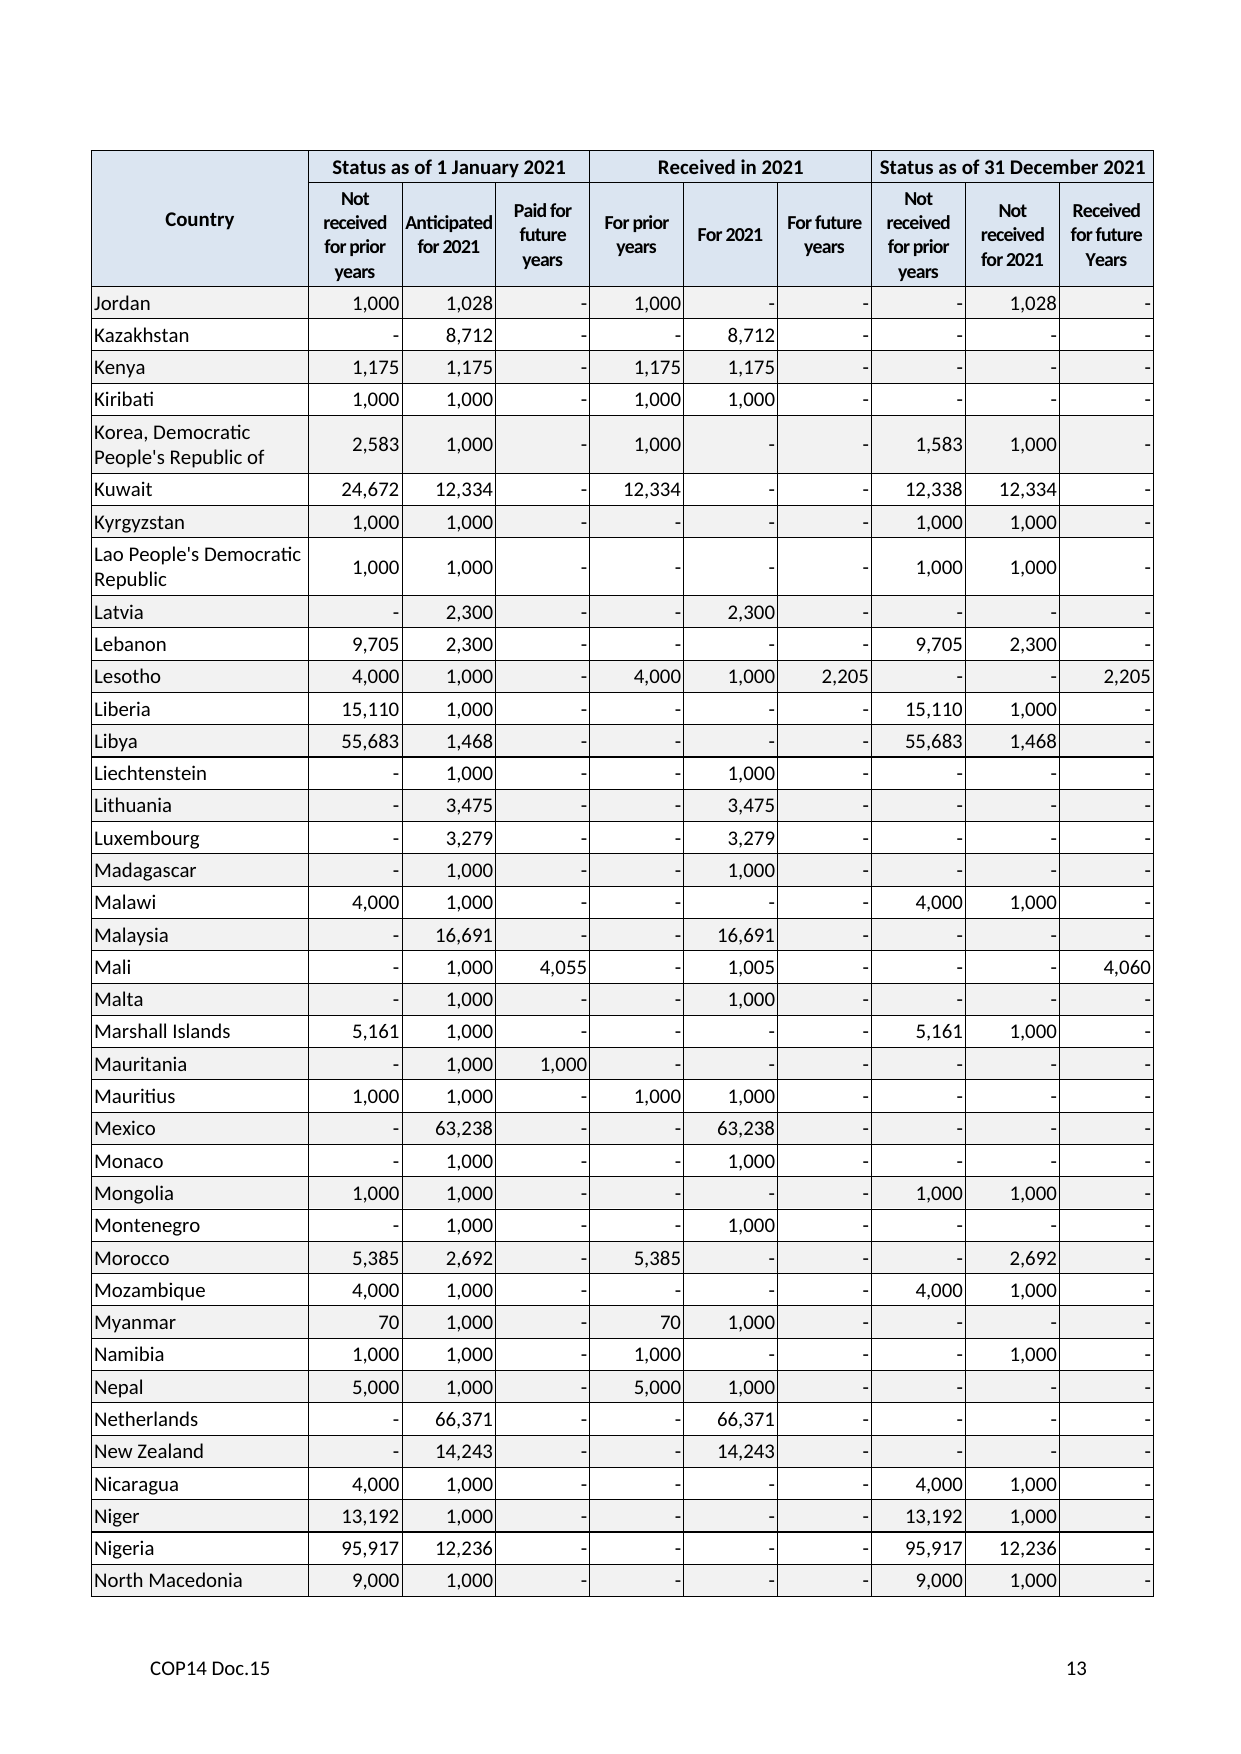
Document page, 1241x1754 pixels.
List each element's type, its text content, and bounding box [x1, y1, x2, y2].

table_cell - [1060, 1080, 1153, 1112]
table_cell - [496, 1403, 589, 1434]
table_cell Nepal [92, 1371, 308, 1402]
table_cell 3,279 [684, 822, 777, 853]
table_cell - [309, 1113, 402, 1144]
table_cell 1,000 [403, 506, 495, 537]
table_cell - [590, 1048, 683, 1079]
table_cell - [872, 919, 965, 950]
table_cell - [496, 538, 589, 595]
table_cell Kazakhstan [92, 319, 308, 350]
table_cell - [590, 984, 683, 1015]
table_cell - [684, 538, 777, 595]
table_cell 3,279 [403, 822, 495, 853]
table_cell - [590, 1436, 683, 1467]
table_cell - [966, 1371, 1059, 1402]
table_cell - [1060, 984, 1153, 1015]
table_cell Malawi [92, 887, 308, 918]
table_cell - [872, 384, 965, 415]
table_cell Monaco [92, 1145, 308, 1176]
table_cell - [872, 1242, 965, 1273]
table_cell 1,000 [309, 506, 402, 537]
table_cell 15,110 [872, 693, 965, 724]
table_cell - [1060, 1306, 1153, 1338]
table_cell For future years [778, 183, 871, 286]
table_cell Kyrgyzstan [92, 506, 308, 537]
table_cell 1,000 [403, 758, 495, 789]
table_cell 1,000 [403, 1274, 495, 1305]
table_cell 1,000 [403, 1371, 495, 1402]
table_cell - [1060, 1533, 1153, 1564]
table_cell 1,583 [872, 416, 965, 473]
table_cell - [872, 596, 965, 627]
table_cell - [778, 1436, 871, 1467]
table_cell Jordan [92, 287, 308, 318]
table_cell 1,000 [966, 1565, 1059, 1596]
table_cell - [590, 758, 683, 789]
table_cell 1,000 [403, 1177, 495, 1208]
table_cell - [684, 1468, 777, 1499]
table_cell - [966, 384, 1059, 415]
table_cell 4,055 [496, 951, 589, 982]
table_cell 5,385 [590, 1242, 683, 1273]
table_cell - [590, 1500, 683, 1531]
table_cell - [966, 1210, 1059, 1241]
table_cell - [590, 854, 683, 886]
table_cell - [966, 790, 1059, 821]
table_cell - [496, 351, 589, 383]
table_cell - [1060, 822, 1153, 853]
table_cell 2,300 [403, 628, 495, 659]
table_cell 4,000 [872, 1468, 965, 1499]
table_cell 1,000 [684, 854, 777, 886]
table_cell - [1060, 1500, 1153, 1531]
table_cell - [590, 1016, 683, 1047]
table_cell Lesotho [92, 661, 308, 692]
table_cell - [309, 758, 402, 789]
table_cell - [778, 1500, 871, 1531]
table_cell 2,300 [684, 596, 777, 627]
table_cell - [778, 1339, 871, 1370]
table_cell 63,238 [684, 1113, 777, 1144]
table_cell 8,712 [684, 319, 777, 350]
table_cell - [590, 1403, 683, 1434]
table_cell - [778, 725, 871, 756]
table_cell - [778, 628, 871, 659]
table_cell 5,385 [309, 1242, 402, 1273]
table_cell - [496, 1274, 589, 1305]
table_cell - [590, 1274, 683, 1305]
table_cell - [684, 1533, 777, 1564]
table_cell Montenegro [92, 1210, 308, 1241]
table_cell - [778, 506, 871, 537]
table_cell 14,243 [403, 1436, 495, 1467]
table_cell - [590, 1565, 683, 1596]
table_cell - [778, 1080, 871, 1112]
table_cell - [778, 951, 871, 982]
table_cell - [684, 725, 777, 756]
table_cell - [684, 1177, 777, 1208]
table_cell 9,705 [872, 628, 965, 659]
table_cell - [309, 319, 402, 350]
table_cell - [966, 1306, 1059, 1338]
table_header Status as of 31 December 2021 [872, 151, 1153, 182]
table_cell 9,000 [309, 1565, 402, 1596]
table_cell - [872, 854, 965, 886]
table_cell - [590, 693, 683, 724]
table_cell - [496, 984, 589, 1015]
table_cell 1,000 [590, 384, 683, 415]
table_cell 1,000 [403, 951, 495, 982]
table_cell Namibia [92, 1339, 308, 1370]
table_cell - [684, 693, 777, 724]
table_cell - [684, 1565, 777, 1596]
table_cell New Zealand [92, 1436, 308, 1467]
table_cell - [496, 1242, 589, 1273]
table_cell - [1060, 919, 1153, 950]
table_cell - [496, 1339, 589, 1370]
table_cell 12,334 [966, 474, 1059, 505]
table_cell Paid for future years [496, 183, 589, 286]
table_cell 63,238 [403, 1113, 495, 1144]
table_cell - [1060, 1468, 1153, 1499]
table_cell - [778, 854, 871, 886]
table_cell - [590, 1177, 683, 1208]
table_cell - [778, 287, 871, 318]
table_cell 4,060 [1060, 951, 1153, 982]
table_cell Netherlands [92, 1403, 308, 1434]
table_cell - [872, 822, 965, 853]
table_cell - [872, 1113, 965, 1144]
table_cell 1,000 [403, 1306, 495, 1338]
table_cell - [1060, 887, 1153, 918]
table_cell 12,338 [872, 474, 965, 505]
table_cell 1,468 [403, 725, 495, 756]
table_cell - [496, 790, 589, 821]
table_cell 1,175 [403, 351, 495, 383]
table_cell Mauritania [92, 1048, 308, 1079]
table_cell - [1060, 1274, 1153, 1305]
table_cell - [778, 790, 871, 821]
table_cell 1,000 [403, 693, 495, 724]
table_cell 1,175 [590, 351, 683, 383]
table_cell - [1060, 854, 1153, 886]
table_cell 14,243 [684, 1436, 777, 1467]
table_cell - [966, 822, 1059, 853]
table_cell - [778, 1113, 871, 1144]
table_cell Myanmar [92, 1306, 308, 1338]
table_cell 1,175 [684, 351, 777, 383]
table_cell - [778, 693, 871, 724]
table_cell 1,000 [403, 538, 495, 595]
table_cell 1,000 [966, 506, 1059, 537]
table_cell - [778, 1533, 871, 1564]
table_cell - [778, 984, 871, 1015]
table_cell 1,000 [309, 287, 402, 318]
table_cell - [1060, 506, 1153, 537]
table_cell - [1060, 693, 1153, 724]
table_cell 1,000 [872, 1177, 965, 1208]
table_cell - [496, 887, 589, 918]
table_cell - [590, 951, 683, 982]
table_cell - [778, 416, 871, 473]
table_cell - [590, 887, 683, 918]
table_cell Not received for 2021 [966, 183, 1059, 286]
table_cell - [778, 596, 871, 627]
table_cell 1,000 [966, 1274, 1059, 1305]
table_cell 9,000 [872, 1565, 965, 1596]
table_cell 66,371 [403, 1403, 495, 1434]
table_cell - [590, 822, 683, 853]
table_cell - [872, 1403, 965, 1434]
table_cell 2,692 [966, 1242, 1059, 1273]
table_cell - [872, 319, 965, 350]
table_cell Kuwait [92, 474, 308, 505]
table_cell 13,192 [872, 1500, 965, 1531]
table_cell - [309, 951, 402, 982]
table_cell - [1060, 790, 1153, 821]
table_cell 1,000 [966, 1500, 1059, 1531]
table_cell - [1060, 474, 1153, 505]
table_cell 1,000 [403, 984, 495, 1015]
table_cell - [1060, 1113, 1153, 1144]
table_cell 1,000 [309, 1080, 402, 1112]
table_cell - [496, 1533, 589, 1564]
table_cell - [496, 1016, 589, 1047]
table_cell 1,000 [590, 287, 683, 318]
table_cell - [966, 1080, 1059, 1112]
table_cell 1,468 [966, 725, 1059, 756]
table_cell Not received for prior years [309, 183, 402, 286]
table_cell 1,000 [309, 384, 402, 415]
table_cell 95,917 [872, 1533, 965, 1564]
table_cell - [684, 1242, 777, 1273]
table_cell 1,000 [403, 1468, 495, 1499]
table_cell 12,236 [966, 1533, 1059, 1564]
table_cell - [590, 919, 683, 950]
table_cell - [872, 984, 965, 1015]
table_cell 1,000 [684, 384, 777, 415]
table_cell - [872, 661, 965, 692]
table_cell Received for future Years [1060, 183, 1153, 286]
table_cell 4,000 [872, 887, 965, 918]
table_cell 95,917 [309, 1533, 402, 1564]
table_header Country [92, 151, 308, 286]
table_cell 2,300 [403, 596, 495, 627]
table_cell - [496, 416, 589, 473]
table_cell - [778, 1210, 871, 1241]
table_cell - [684, 287, 777, 318]
table_cell - [1060, 596, 1153, 627]
table_cell - [778, 1565, 871, 1596]
table_cell 16,691 [684, 919, 777, 950]
table_cell 1,000 [403, 1210, 495, 1241]
table_cell Latvia [92, 596, 308, 627]
table_cell - [778, 319, 871, 350]
table_cell 1,000 [966, 1016, 1059, 1047]
table_cell 70 [590, 1306, 683, 1338]
table_cell - [590, 538, 683, 595]
table_cell - [872, 1436, 965, 1467]
table_cell - [778, 538, 871, 595]
table_cell 12,334 [403, 474, 495, 505]
table_cell - [496, 1468, 589, 1499]
table_cell Lithuania [92, 790, 308, 821]
table_cell For prior years [590, 183, 683, 286]
table_cell 1,000 [403, 416, 495, 473]
table_cell - [872, 351, 965, 383]
table_cell 3,475 [403, 790, 495, 821]
table_cell - [1060, 1403, 1153, 1434]
table_cell - [496, 1565, 589, 1596]
table_cell - [1060, 725, 1153, 756]
table_cell Anticipated for 2021 [403, 183, 495, 286]
table_cell - [684, 506, 777, 537]
table_cell - [684, 628, 777, 659]
table_cell - [309, 984, 402, 1015]
table_cell - [1060, 1371, 1153, 1402]
table_cell - [1060, 538, 1153, 595]
table_cell - [496, 1145, 589, 1176]
table_cell - [1060, 1177, 1153, 1208]
table_cell 5,161 [872, 1016, 965, 1047]
table_header Status as of 1 January 2021 [309, 151, 589, 182]
table_cell - [778, 1048, 871, 1079]
table_cell 1,000 [872, 506, 965, 537]
table_cell - [684, 1339, 777, 1370]
table_cell Mongolia [92, 1177, 308, 1208]
table_cell 1,000 [403, 1048, 495, 1079]
table_cell - [590, 1145, 683, 1176]
table_cell - [778, 351, 871, 383]
table_cell - [872, 758, 965, 789]
table_cell - [590, 1210, 683, 1241]
table_cell - [778, 1016, 871, 1047]
table_cell Liberia [92, 693, 308, 724]
table_cell - [496, 661, 589, 692]
table_cell Mexico [92, 1113, 308, 1144]
table_cell Kiribati [92, 384, 308, 415]
table_cell - [684, 1274, 777, 1305]
table_cell - [778, 1274, 871, 1305]
table_cell - [496, 1113, 589, 1144]
table_cell Lao People's Democratic Republic [92, 538, 308, 595]
table_cell Mali [92, 951, 308, 982]
table_cell - [966, 984, 1059, 1015]
table_cell - [496, 628, 589, 659]
table_cell 1,000 [966, 693, 1059, 724]
table_cell - [778, 1177, 871, 1208]
table_cell 1,000 [966, 538, 1059, 595]
table_cell - [872, 1306, 965, 1338]
table_cell - [309, 919, 402, 950]
table_cell 4,000 [309, 887, 402, 918]
table_cell North Macedonia [92, 1565, 308, 1596]
table_cell - [309, 1210, 402, 1241]
table_cell - [778, 758, 871, 789]
table_cell 1,000 [403, 1080, 495, 1112]
table_cell - [872, 1339, 965, 1370]
table_cell - [778, 474, 871, 505]
table_cell - [496, 1306, 589, 1338]
table_cell - [778, 1403, 871, 1434]
table_cell - [966, 1436, 1059, 1467]
table_cell - [590, 628, 683, 659]
table_cell Malaysia [92, 919, 308, 950]
table_cell Luxembourg [92, 822, 308, 853]
table_cell - [309, 854, 402, 886]
table_cell - [590, 319, 683, 350]
table_cell - [1060, 319, 1153, 350]
table_cell 3,475 [684, 790, 777, 821]
table_cell 70 [309, 1306, 402, 1338]
table_cell 5,161 [309, 1016, 402, 1047]
table_cell 16,691 [403, 919, 495, 950]
table_cell - [496, 287, 589, 318]
table_cell - [1060, 1145, 1153, 1176]
table_cell Marshall Islands [92, 1016, 308, 1047]
table_cell 1,000 [403, 854, 495, 886]
table_cell 1,000 [590, 1080, 683, 1112]
table_cell - [1060, 384, 1153, 415]
table_cell 1,005 [684, 951, 777, 982]
table_cell 2,205 [778, 661, 871, 692]
table_cell - [778, 919, 871, 950]
table_cell - [496, 822, 589, 853]
table_cell - [590, 1113, 683, 1144]
table_cell 1,000 [684, 984, 777, 1015]
table_cell 12,334 [590, 474, 683, 505]
table_cell 8,712 [403, 319, 495, 350]
table_cell - [496, 1210, 589, 1241]
table_cell - [684, 887, 777, 918]
table_cell 4,000 [309, 661, 402, 692]
table_cell - [966, 319, 1059, 350]
table_cell 12,236 [403, 1533, 495, 1564]
table_cell - [1060, 1210, 1153, 1241]
table_cell Korea, Democratic People's Republic of [92, 416, 308, 473]
table_cell 15,110 [309, 693, 402, 724]
table_cell - [872, 1371, 965, 1402]
table_cell - [496, 319, 589, 350]
table_cell - [778, 384, 871, 415]
table_cell - [872, 790, 965, 821]
table_cell 1,000 [403, 887, 495, 918]
table_cell Nigeria [92, 1533, 308, 1564]
table_cell - [1060, 628, 1153, 659]
table_cell 1,000 [684, 1306, 777, 1338]
table_cell - [496, 1436, 589, 1467]
table_cell - [872, 1145, 965, 1176]
table_cell - [309, 1403, 402, 1434]
table_cell 1,000 [966, 887, 1059, 918]
table_cell 1,000 [684, 1371, 777, 1402]
table_cell - [1060, 287, 1153, 318]
table_cell - [496, 758, 589, 789]
table_cell - [684, 1048, 777, 1079]
table_cell - [684, 416, 777, 473]
table_cell 1,000 [403, 661, 495, 692]
table_cell - [309, 1145, 402, 1176]
table_cell - [1060, 1048, 1153, 1079]
table_cell 1,000 [966, 1468, 1059, 1499]
table_cell 1,000 [966, 416, 1059, 473]
table_cell 1,028 [403, 287, 495, 318]
table_cell 1,000 [403, 1500, 495, 1531]
table_cell 24,672 [309, 474, 402, 505]
table_cell - [496, 596, 589, 627]
table_cell - [778, 822, 871, 853]
table_cell - [496, 384, 589, 415]
table_cell - [966, 1403, 1059, 1434]
table_cell - [590, 790, 683, 821]
table_cell - [496, 1371, 589, 1402]
table_cell Mauritius [92, 1080, 308, 1112]
table_cell - [590, 1533, 683, 1564]
table_cell Libya [92, 725, 308, 756]
table_cell - [966, 758, 1059, 789]
table_cell - [1060, 351, 1153, 383]
table_cell - [496, 919, 589, 950]
table_cell - [309, 790, 402, 821]
table_cell - [496, 1080, 589, 1112]
table_cell - [496, 474, 589, 505]
table_cell - [590, 506, 683, 537]
table_cell - [778, 1468, 871, 1499]
table_cell - [590, 1468, 683, 1499]
table_cell 66,371 [684, 1403, 777, 1434]
table_cell - [496, 854, 589, 886]
table_cell - [1060, 758, 1153, 789]
table_cell 1,000 [590, 416, 683, 473]
table_cell 1,000 [684, 661, 777, 692]
table_cell - [872, 1080, 965, 1112]
table_cell 4,000 [590, 661, 683, 692]
table_cell - [1060, 416, 1153, 473]
table_cell - [778, 1306, 871, 1338]
table_cell 1,175 [309, 351, 402, 383]
table_cell 55,683 [309, 725, 402, 756]
table_cell - [496, 1177, 589, 1208]
table_cell 2,205 [1060, 661, 1153, 692]
table_cell 1,000 [590, 1339, 683, 1370]
table_cell 1,000 [872, 538, 965, 595]
table_cell - [966, 951, 1059, 982]
table_cell 1,028 [966, 287, 1059, 318]
table_cell 1,000 [684, 1145, 777, 1176]
table_cell Malta [92, 984, 308, 1015]
table_cell - [872, 1048, 965, 1079]
table_cell 2,300 [966, 628, 1059, 659]
table_cell 1,000 [403, 1565, 495, 1596]
table_cell 2,583 [309, 416, 402, 473]
table_cell - [966, 351, 1059, 383]
table_cell - [966, 854, 1059, 886]
table_cell 1,000 [403, 1339, 495, 1370]
table_cell - [684, 474, 777, 505]
table_cell Madagascar [92, 854, 308, 886]
table_cell 1,000 [309, 1177, 402, 1208]
table_cell 1,000 [684, 1210, 777, 1241]
table_cell 5,000 [590, 1371, 683, 1402]
table_cell 1,000 [966, 1339, 1059, 1370]
table_cell - [590, 596, 683, 627]
table_cell - [684, 1016, 777, 1047]
table_cell 1,000 [496, 1048, 589, 1079]
table_cell - [966, 919, 1059, 950]
table_cell Niger [92, 1500, 308, 1531]
table_cell - [309, 822, 402, 853]
table_cell 4,000 [309, 1274, 402, 1305]
table_cell - [872, 951, 965, 982]
table_cell - [778, 887, 871, 918]
table_cell - [966, 1048, 1059, 1079]
table_cell Mozambique [92, 1274, 308, 1305]
table_cell - [496, 693, 589, 724]
table_cell 1,000 [403, 384, 495, 415]
table_cell Not received for prior years [872, 183, 965, 286]
table_header Received in 2021 [590, 151, 871, 182]
table_cell For 2021 [684, 183, 777, 286]
table_cell 13,192 [309, 1500, 402, 1531]
table_cell 1,000 [403, 1016, 495, 1047]
table_cell Kenya [92, 351, 308, 383]
table_cell Liechtenstein [92, 758, 308, 789]
table_cell - [1060, 1436, 1153, 1467]
table_cell - [1060, 1565, 1153, 1596]
table_cell - [309, 1048, 402, 1079]
table_cell 55,683 [872, 725, 965, 756]
table_cell - [496, 506, 589, 537]
table_cell 5,000 [309, 1371, 402, 1402]
table_cell - [872, 287, 965, 318]
table_cell - [1060, 1016, 1153, 1047]
table_cell 1,000 [684, 758, 777, 789]
table_cell - [309, 1436, 402, 1467]
table_cell 4,000 [309, 1468, 402, 1499]
table_cell Morocco [92, 1242, 308, 1273]
table_cell 1,000 [309, 1339, 402, 1370]
table_cell - [496, 1500, 589, 1531]
table_cell - [966, 596, 1059, 627]
table_cell - [872, 1210, 965, 1241]
table_cell - [684, 1500, 777, 1531]
table_cell - [496, 725, 589, 756]
table_cell - [966, 1113, 1059, 1144]
table_cell Lebanon [92, 628, 308, 659]
table_cell - [1060, 1339, 1153, 1370]
table_cell 1,000 [966, 1177, 1059, 1208]
table_cell - [309, 596, 402, 627]
table_cell - [778, 1145, 871, 1176]
table_cell 1,000 [684, 1080, 777, 1112]
table_cell - [590, 725, 683, 756]
table_cell 2,692 [403, 1242, 495, 1273]
table_cell - [966, 661, 1059, 692]
table_cell 1,000 [403, 1145, 495, 1176]
table_cell 4,000 [872, 1274, 965, 1305]
table_cell - [778, 1371, 871, 1402]
table_cell - [966, 1145, 1059, 1176]
table_cell 1,000 [309, 538, 402, 595]
table_cell - [1060, 1242, 1153, 1273]
table_cell Nicaragua [92, 1468, 308, 1499]
table_cell 9,705 [309, 628, 402, 659]
table_cell - [778, 1242, 871, 1273]
